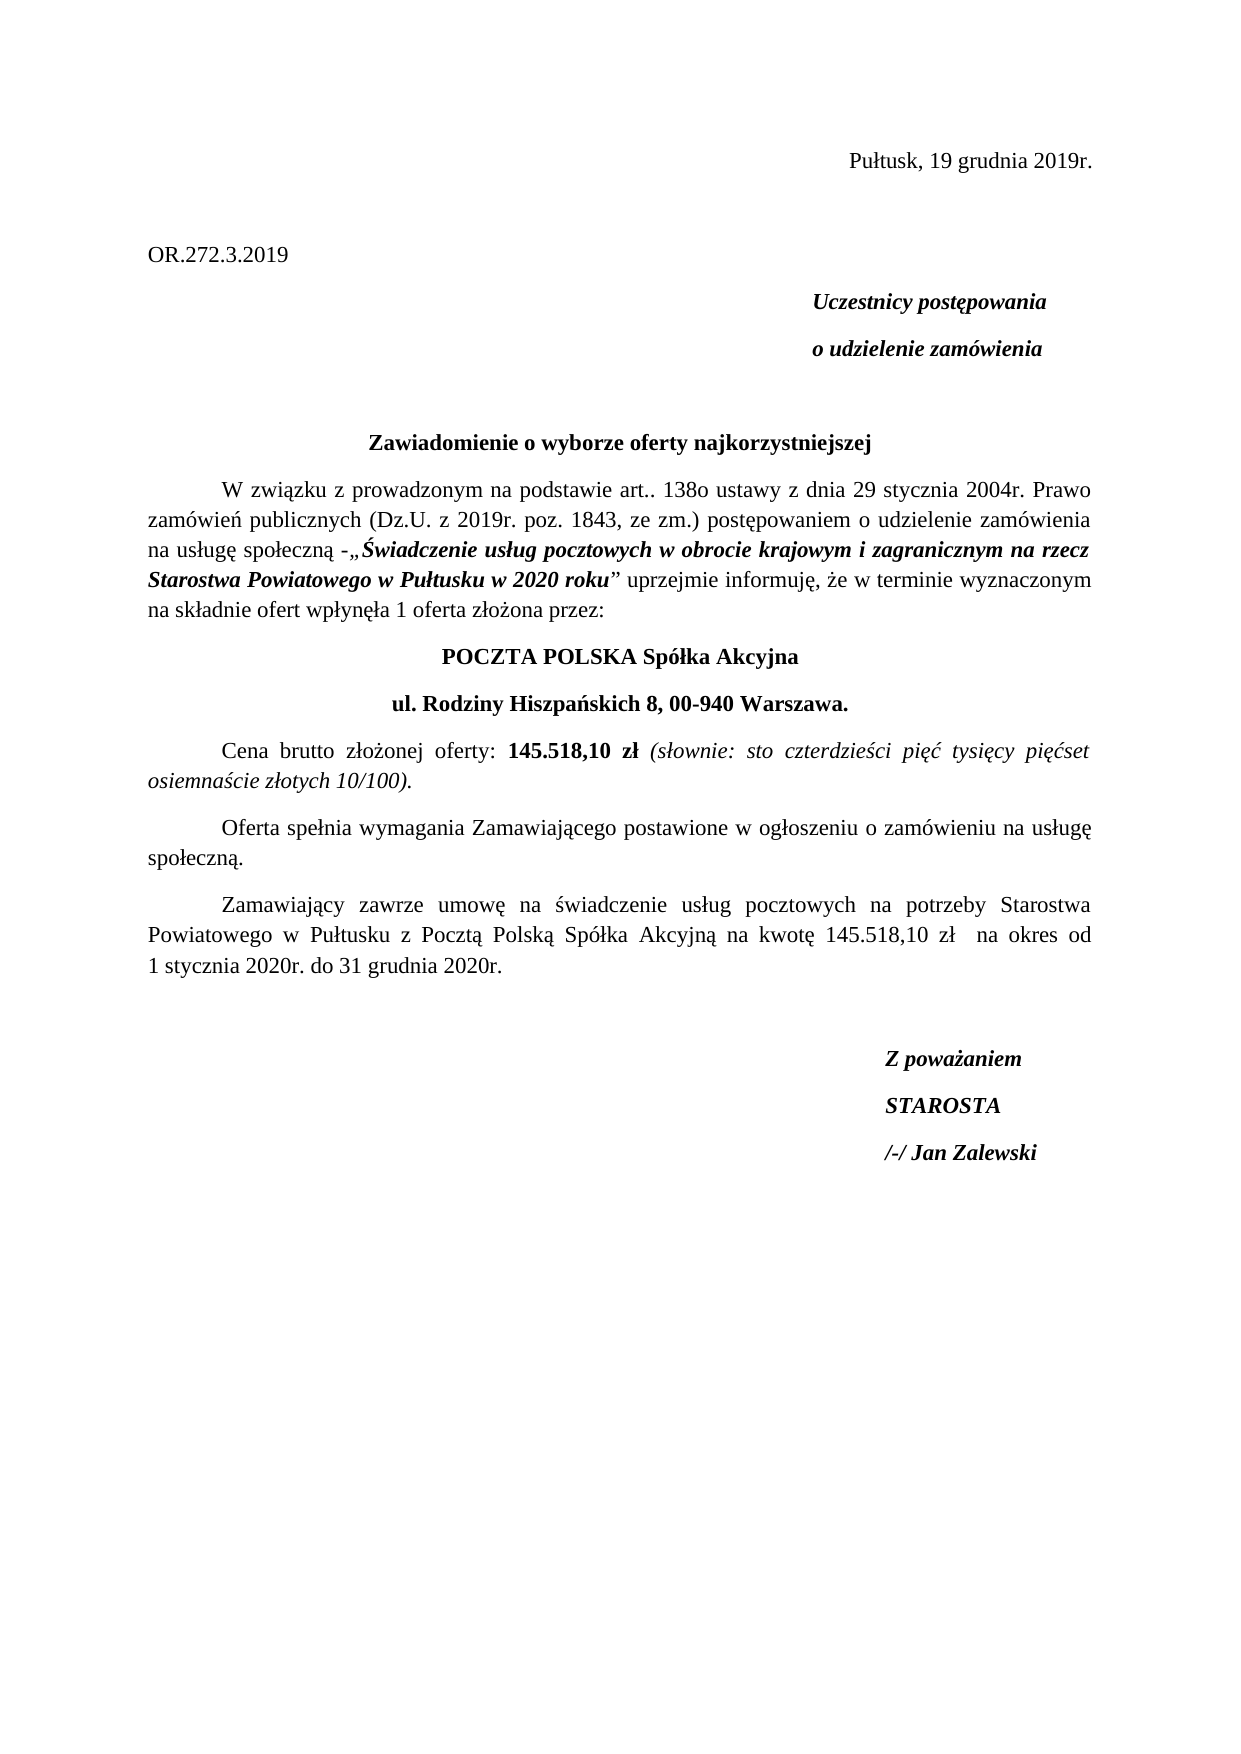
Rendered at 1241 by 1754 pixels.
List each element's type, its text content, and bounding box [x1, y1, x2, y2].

text Uczestnicy postępowania [812, 288, 1093, 314]
text OR.272.3.2019 [148, 241, 1093, 268]
text Oferta spełnia wymagania Zamawiającego postawione w ogłoszeniu o zamówieniu na usługę społeczną. [148, 814, 1093, 871]
text Cena brutto złożonej oferty: 145.518,10 zł (słownie: sto czterdzieści pięć tysięcy pięćset osiemnaście złotych 10/100). [148, 737, 1093, 794]
text Zamawiający zawrze umowę na świadczenie usług pocztowych na potrzeby Starostwa Powiatowego w Pułtusku z Pocztą Polską Spółka Akcyjną na kwotę 145.518,10 zł na okres od 1 stycznia 2020r. do 31 grudnia 2020r. [148, 891, 1093, 978]
text STAROSTA [811, 1092, 1093, 1119]
text ul. Rodziny Hiszpańskich 8, 00-940 Warszawa. [148, 690, 1093, 717]
text o udzielenie zamówienia [812, 335, 1093, 361]
text Pułtusk, 19 grudnia 2019r. [148, 148, 1093, 174]
text /-/ Jan Zalewski [811, 1139, 1093, 1166]
text Z poważaniem [811, 1046, 1093, 1072]
text POCZTA POLSKA Spółka Akcyjna [148, 643, 1093, 670]
text W związku z prowadzonym na podstawie art.. 138o ustawy z dnia 29 stycznia 2004r. Prawo zamówień publicznych (Dz.U. z 2019r. poz. 1843, ze zm.) postępowaniem o udzielenie zamówienia na usługę społeczną -„Świadczenie usług pocztowych w obrocie krajowym i zagranicznym na rzecz Starostwa Powiatowego w Pułtusku w 2020 roku” uprzejmie informuję, że w terminie wyznaczonym na składnie ofert wpłynęła 1 oferta złożona przez: [148, 476, 1093, 623]
text Zawiadomienie o wyborze oferty najkorzystniejszej [148, 429, 1093, 455]
